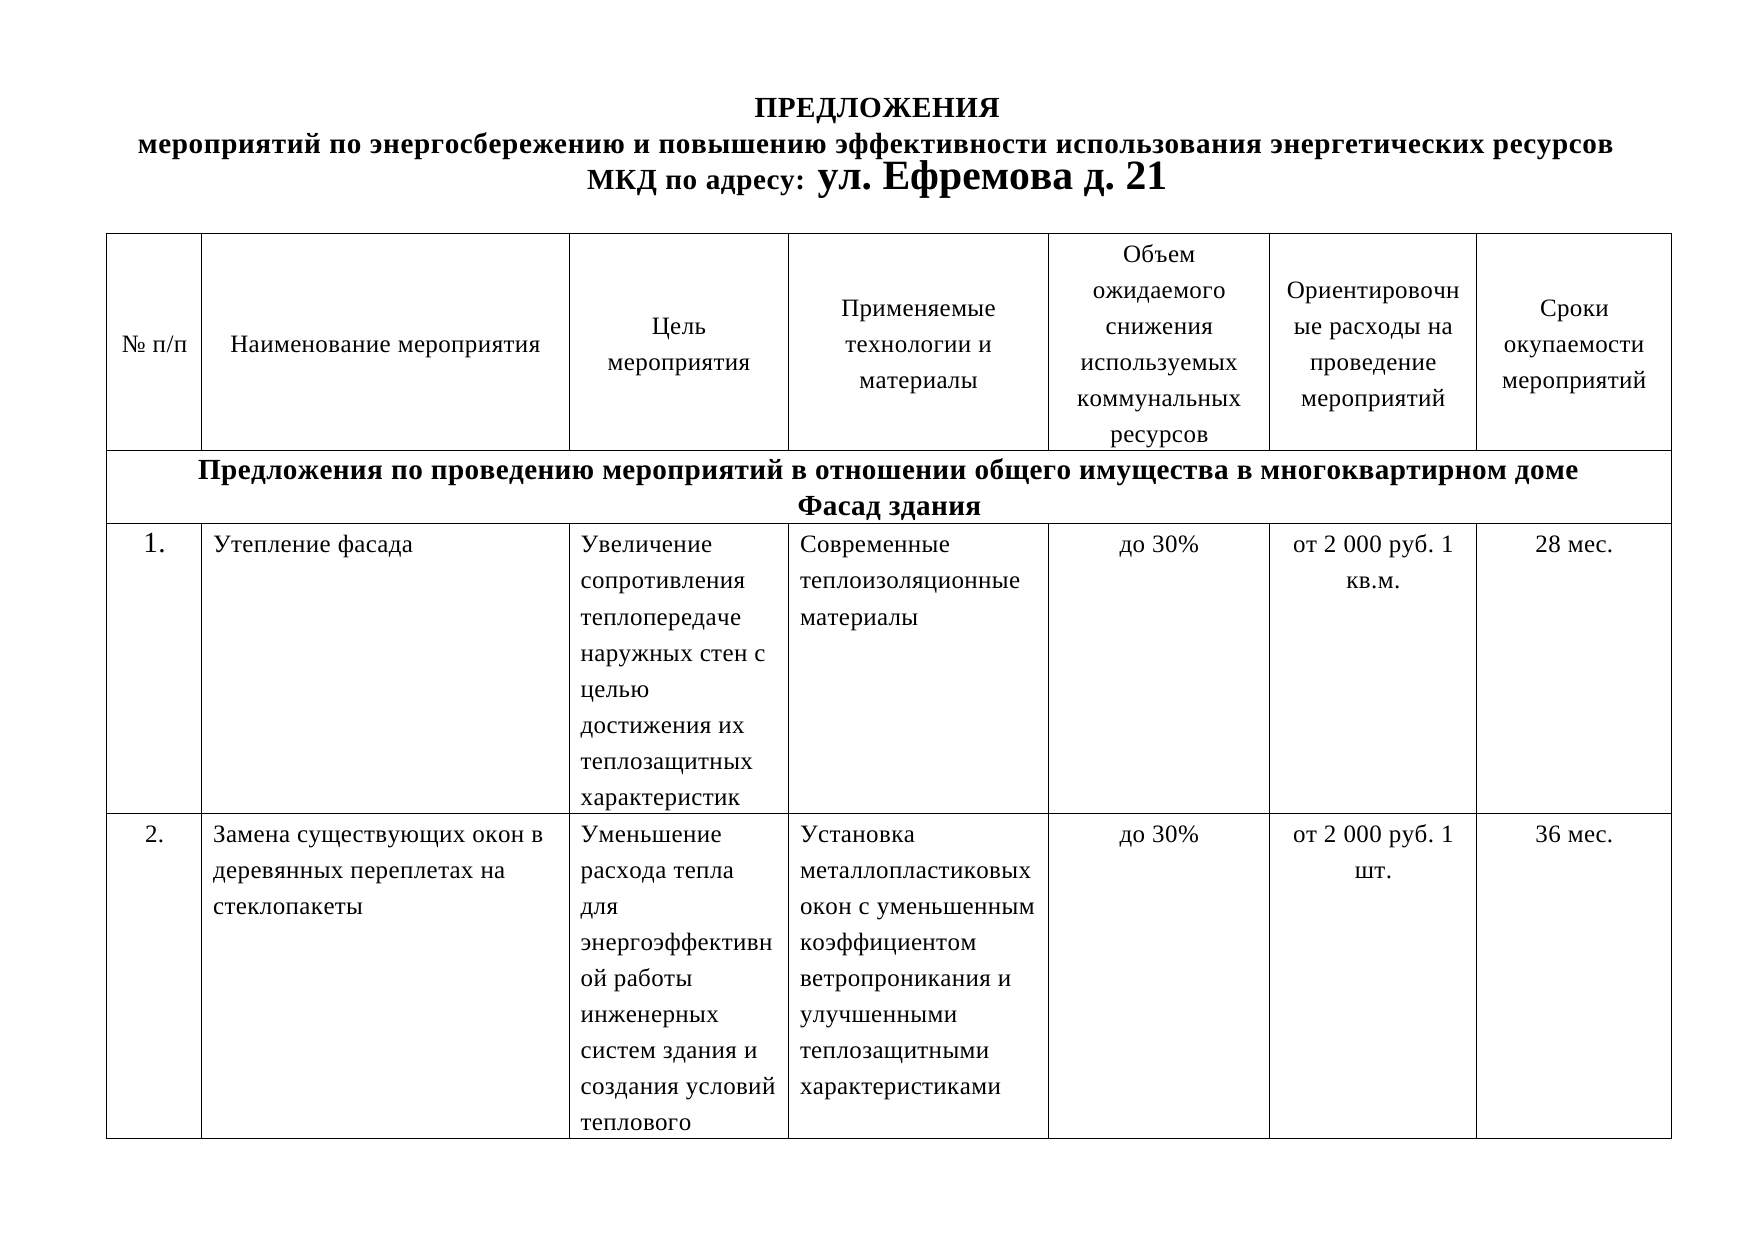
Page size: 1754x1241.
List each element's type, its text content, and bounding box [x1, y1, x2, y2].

text мероприятий по энергосбережению и повышению эффективности использования энергетических ресурсов МКД по адресу: ул. Ефремова д. 21 [118, 124, 1636, 197]
table_header Цель мероприятия [570, 234, 788, 450]
table_header № п/п [107, 234, 201, 450]
table_cell Предложения по проведению мероприятий в отношении общего имущества в многоквартирном доме Фасад здания [107, 451, 1671, 523]
table_header Применяемые технологии и материалы [789, 234, 1048, 450]
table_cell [570, 814, 788, 1138]
table_header Наименование мероприятия [202, 234, 569, 450]
table_cell Увеличение сопротивления теплопередаче наружных стен с целью достижения их теплозащитных характеристик [570, 524, 788, 812]
table_cell до 30% [1049, 814, 1269, 1138]
table_cell от 2 000 руб. 1 шт. [1270, 814, 1476, 1138]
table_cell до 30% [1049, 524, 1269, 812]
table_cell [789, 814, 1048, 1138]
table_cell 2. [107, 814, 201, 1138]
table_cell Современные теплоизоляционные материалы [789, 524, 1048, 812]
table_cell 28 мес. [1477, 524, 1671, 812]
table_cell 36 мес. [1477, 814, 1671, 1138]
table_header Ориентировочные расходы на проведение мероприятий [1270, 234, 1476, 450]
table_cell 1. [107, 524, 201, 812]
text ПРЕДЛОЖЕНИЯ [118, 88, 1636, 124]
table_cell Утепление фасада [202, 524, 569, 812]
table_header Сроки окупаемости мероприятий [1477, 234, 1671, 450]
table_header Объем ожидаемого снижения используемых коммунальных ресурсов [1049, 234, 1269, 450]
table_cell от 2 000 руб. 1 кв.м. [1270, 524, 1476, 812]
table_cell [202, 814, 569, 1138]
